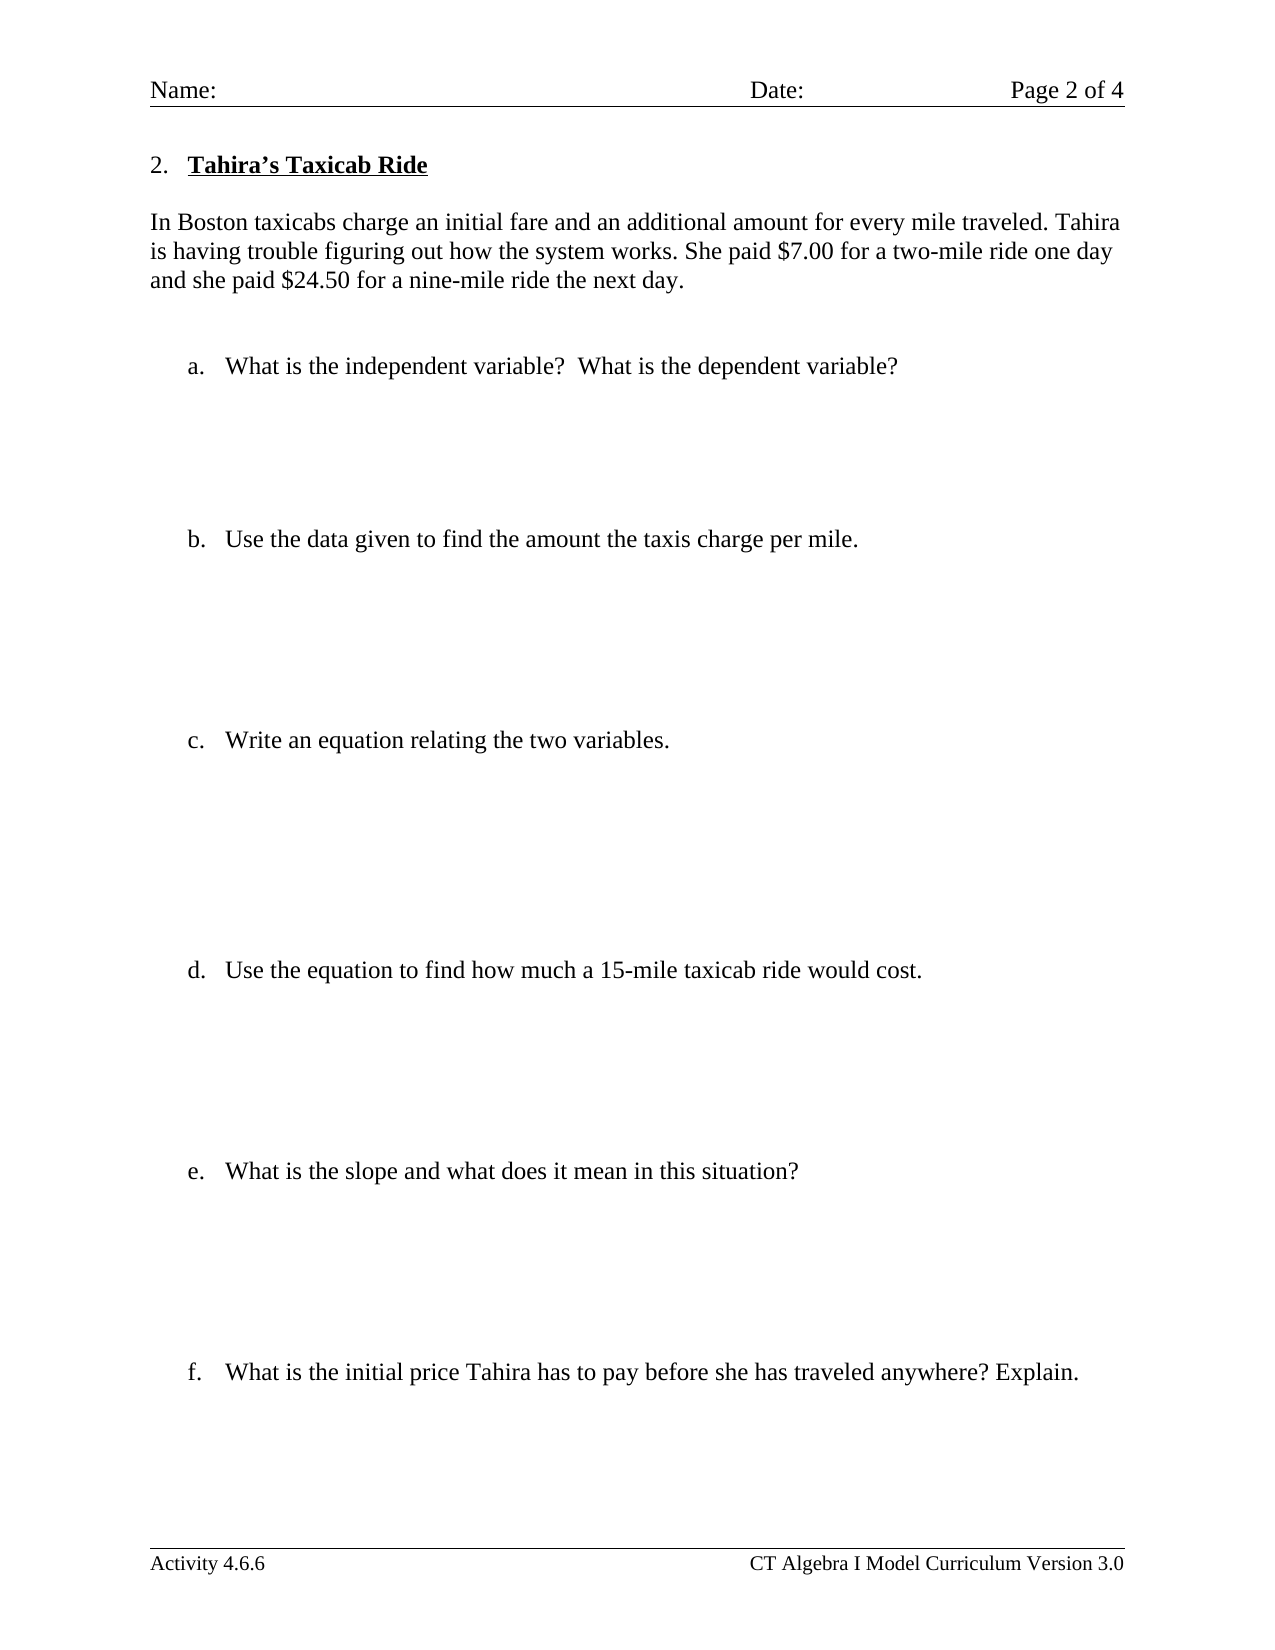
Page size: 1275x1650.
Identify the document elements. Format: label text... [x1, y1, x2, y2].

list What is the independent variable? What is the dependent variable? [187, 351, 1125, 380]
list Use the data given to find the amount the taxis charge per mile. [187, 524, 1125, 552]
text In Boston taxicabs charge an initial fare and an additional amount for every mile traveled. Tahira is having trouble figuring out how the system works. She paid $7.00 for a two-mile ride one day and she paid $24.50 for a nine-mile ride the next day. [150, 207, 1125, 294]
list Write an equation relating the two variables. [187, 725, 1125, 754]
list What is the slope and what does it mean in this situation? [187, 1156, 1125, 1185]
list Tahira’s Taxicab Ride [150, 150, 1125, 179]
list Use the equation to find how much a 15-mile taxicab ride would cost. [187, 955, 1125, 984]
list What is the initial price Tahira has to pay before she has traveled anywhere? Explain. [187, 1357, 1125, 1386]
